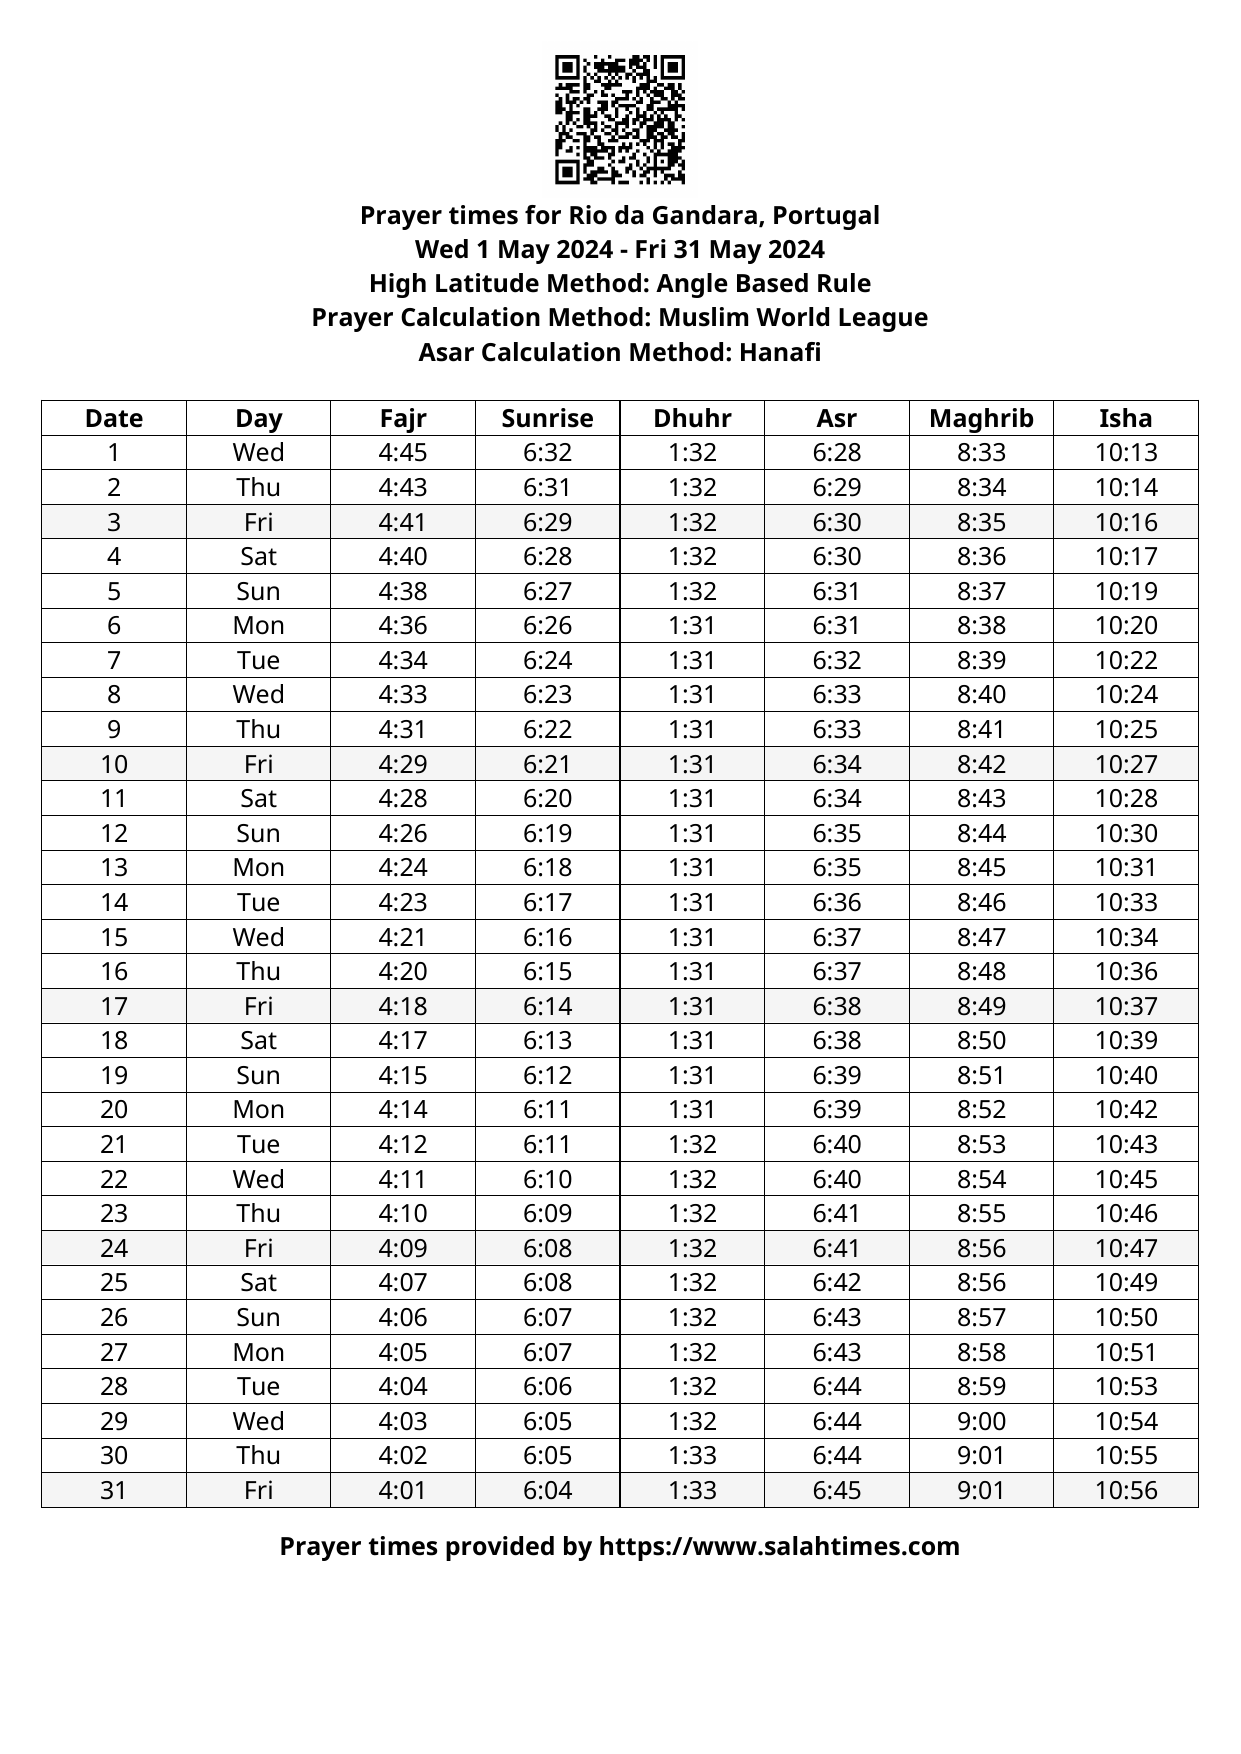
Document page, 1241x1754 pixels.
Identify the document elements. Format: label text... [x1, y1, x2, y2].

table_cell Thu [187, 954, 330, 988]
table_cell 8:46 [910, 885, 1053, 919]
table_cell 4:31 [331, 712, 475, 746]
table_cell Thu [187, 470, 330, 504]
table_cell Mon [187, 851, 330, 884]
table_cell 10:53 [1054, 1369, 1198, 1403]
table_cell 6:43 [765, 1335, 909, 1368]
table_cell 6:33 [765, 678, 909, 711]
table_cell 4:20 [331, 954, 475, 988]
table_cell 6:44 [765, 1439, 909, 1472]
table_cell 10:46 [1054, 1196, 1198, 1230]
table_cell 13 [42, 851, 186, 884]
table_cell Fri [187, 1231, 330, 1264]
table_cell 8:53 [910, 1127, 1053, 1161]
table_cell 6:20 [476, 781, 619, 815]
table_cell 4:06 [331, 1300, 475, 1334]
table_cell Sun [187, 816, 330, 849]
table_cell 1:32 [621, 1162, 764, 1195]
table_cell 6:29 [765, 470, 909, 504]
table_cell 6:28 [765, 436, 909, 469]
table_cell Sat [187, 1024, 330, 1057]
table_cell Wed [187, 436, 330, 469]
table_cell 9 [42, 712, 186, 746]
table_cell 1:33 [621, 1439, 764, 1472]
table_cell 8:43 [910, 781, 1053, 815]
table_cell 6:21 [476, 747, 619, 780]
table_header Day [187, 401, 330, 434]
table_header Fajr [331, 401, 475, 434]
table_cell 1:31 [621, 1024, 764, 1057]
table_cell 8:36 [910, 539, 1053, 573]
table_cell 10:54 [1054, 1404, 1198, 1437]
table_header Date [42, 401, 186, 434]
table_cell 1 [42, 436, 186, 469]
table_cell 1:32 [621, 1196, 764, 1230]
table_cell 6:32 [765, 643, 909, 677]
table_cell 10:37 [1054, 989, 1198, 1022]
table_cell 4:43 [331, 470, 475, 504]
table_cell 6:33 [765, 712, 909, 746]
table_cell 6:31 [765, 574, 909, 607]
table_cell 6:08 [476, 1266, 619, 1299]
table_cell 14 [42, 885, 186, 919]
table_cell 4:05 [331, 1335, 475, 1368]
table_cell 6:32 [476, 436, 619, 469]
table_cell 6:31 [476, 470, 619, 504]
table_cell 1:33 [621, 1473, 764, 1507]
table_cell 1:32 [621, 1404, 764, 1437]
table_cell 11 [42, 781, 186, 815]
table_cell 1:32 [621, 1266, 764, 1299]
table_cell 1:31 [621, 643, 764, 677]
table_cell 8:44 [910, 816, 1053, 849]
table_cell 6:07 [476, 1335, 619, 1368]
table_cell 1:32 [621, 505, 764, 538]
table_cell 4:41 [331, 505, 475, 538]
table_cell 6:28 [476, 539, 619, 573]
table_cell 4:17 [331, 1024, 475, 1057]
table_cell 4:12 [331, 1127, 475, 1161]
table_cell 18 [42, 1024, 186, 1057]
table_cell 6:35 [765, 816, 909, 849]
table_cell 4:23 [331, 885, 475, 919]
table_cell 8:35 [910, 505, 1053, 538]
table_cell 8:52 [910, 1093, 1053, 1126]
table_cell Tue [187, 643, 330, 677]
table_cell 6:06 [476, 1369, 619, 1403]
table_cell 19 [42, 1058, 186, 1092]
table_header Sunrise [476, 401, 619, 434]
table_cell 6:38 [765, 1024, 909, 1057]
table_cell 6:41 [765, 1231, 909, 1264]
table_cell 6:05 [476, 1439, 619, 1472]
table_cell 1:31 [621, 747, 764, 780]
table_cell 10:42 [1054, 1093, 1198, 1126]
table_cell 10:51 [1054, 1335, 1198, 1368]
table_cell 6:26 [476, 609, 619, 642]
table_cell 1:31 [621, 712, 764, 746]
table_cell 1:32 [621, 436, 764, 469]
table_cell 27 [42, 1335, 186, 1368]
table_cell 15 [42, 920, 186, 953]
table_cell 8:34 [910, 470, 1053, 504]
table_cell Mon [187, 1335, 330, 1368]
table_cell 28 [42, 1369, 186, 1403]
table_cell 23 [42, 1196, 186, 1230]
table_cell 10:55 [1054, 1439, 1198, 1472]
text Asar Calculation Method: Hanafi [42, 334, 1198, 368]
text Prayer times for Rio da Gandara, Portugal [42, 198, 1198, 232]
table_cell 6:23 [476, 678, 619, 711]
table_cell 10:50 [1054, 1300, 1198, 1334]
table_cell 17 [42, 989, 186, 1022]
table_cell 8:56 [910, 1266, 1053, 1299]
table_cell 26 [42, 1300, 186, 1334]
table_cell 4:29 [331, 747, 475, 780]
table_cell 4:07 [331, 1266, 475, 1299]
table_cell 9:00 [910, 1404, 1053, 1437]
table_cell 8:41 [910, 712, 1053, 746]
table_cell 1:31 [621, 851, 764, 884]
table_cell 4:10 [331, 1196, 475, 1230]
table_cell 6:42 [765, 1266, 909, 1299]
table_cell 6:31 [765, 609, 909, 642]
table_cell 12 [42, 816, 186, 849]
table_cell 1:31 [621, 1093, 764, 1126]
table_cell 21 [42, 1127, 186, 1161]
table_cell 8:59 [910, 1369, 1053, 1403]
table_cell 4:45 [331, 436, 475, 469]
table_cell 8:56 [910, 1231, 1053, 1264]
table_cell Tue [187, 1369, 330, 1403]
table_cell 4:18 [331, 989, 475, 1022]
table_cell 10:16 [1054, 505, 1198, 538]
table_cell 6:17 [476, 885, 619, 919]
table_header Asr [765, 401, 909, 434]
table_cell 8:40 [910, 678, 1053, 711]
table_cell 1:32 [621, 1369, 764, 1403]
table_cell Sun [187, 1300, 330, 1334]
table_cell 8:55 [910, 1196, 1053, 1230]
table_cell Fri [187, 505, 330, 538]
table_cell 6:34 [765, 781, 909, 815]
table_cell 6:39 [765, 1058, 909, 1092]
table_cell 1:31 [621, 678, 764, 711]
table_cell 4:14 [331, 1093, 475, 1126]
table_cell 1:31 [621, 989, 764, 1022]
table_cell Fri [187, 989, 330, 1022]
table_cell Wed [187, 1162, 330, 1195]
table_cell 10:47 [1054, 1231, 1198, 1264]
table_cell 4:34 [331, 643, 475, 677]
table_cell 10:27 [1054, 747, 1198, 780]
table_cell 1:31 [621, 816, 764, 849]
table_cell 24 [42, 1231, 186, 1264]
table_cell 1:31 [621, 954, 764, 988]
table_cell 6:18 [476, 851, 619, 884]
table_cell 4:15 [331, 1058, 475, 1092]
table_cell 6:22 [476, 712, 619, 746]
table_cell 8 [42, 678, 186, 711]
table_cell 6:39 [765, 1093, 909, 1126]
table_cell 6:40 [765, 1162, 909, 1195]
table_header Isha [1054, 401, 1198, 434]
table_cell 4:11 [331, 1162, 475, 1195]
table_cell 8:48 [910, 954, 1053, 988]
table_cell Mon [187, 1093, 330, 1126]
table_cell 29 [42, 1404, 186, 1437]
table_cell 10:33 [1054, 885, 1198, 919]
table_cell 10:56 [1054, 1473, 1198, 1507]
table_cell 4:02 [331, 1439, 475, 1472]
table_cell 2 [42, 470, 186, 504]
table_cell Wed [187, 920, 330, 953]
table_cell 6:08 [476, 1231, 619, 1264]
table_cell 4:09 [331, 1231, 475, 1264]
table_cell 6:45 [765, 1473, 909, 1507]
table_cell 8:50 [910, 1024, 1053, 1057]
table_cell 9:01 [910, 1439, 1053, 1472]
table_cell Sat [187, 1266, 330, 1299]
table_cell 1:32 [621, 1231, 764, 1264]
table_cell 6:05 [476, 1404, 619, 1437]
table_cell 4:24 [331, 851, 475, 884]
table_cell Wed [187, 678, 330, 711]
table_cell 1:32 [621, 1127, 764, 1161]
table_cell 4:33 [331, 678, 475, 711]
table_header Dhuhr [621, 401, 764, 434]
picture [542, 41, 699, 198]
table_cell Tue [187, 1127, 330, 1161]
table_cell Mon [187, 609, 330, 642]
table_cell 4:04 [331, 1369, 475, 1403]
table_cell 10:28 [1054, 781, 1198, 815]
table_cell 10:31 [1054, 851, 1198, 884]
table_cell 10:17 [1054, 539, 1198, 573]
table_cell 6:11 [476, 1127, 619, 1161]
table_cell 6:11 [476, 1093, 619, 1126]
table_cell 6:38 [765, 989, 909, 1022]
table_cell 1:31 [621, 885, 764, 919]
table_cell 6:07 [476, 1300, 619, 1334]
table_cell 8:39 [910, 643, 1053, 677]
table_cell Sun [187, 1058, 330, 1092]
table_cell 6:44 [765, 1369, 909, 1403]
table_cell 10:36 [1054, 954, 1198, 988]
table_cell 6:40 [765, 1127, 909, 1161]
table_cell 8:54 [910, 1162, 1053, 1195]
table_cell 25 [42, 1266, 186, 1299]
table_cell 6:34 [765, 747, 909, 780]
table_cell 8:33 [910, 436, 1053, 469]
table_cell Sat [187, 781, 330, 815]
table_cell 4 [42, 539, 186, 573]
table_cell 4:40 [331, 539, 475, 573]
table_cell 6:29 [476, 505, 619, 538]
table_cell 10:22 [1054, 643, 1198, 677]
table_cell 6:10 [476, 1162, 619, 1195]
table_cell 10:39 [1054, 1024, 1198, 1057]
table_cell 4:38 [331, 574, 475, 607]
table_header Maghrib [910, 401, 1053, 434]
table_cell 10:24 [1054, 678, 1198, 711]
table_cell 1:31 [621, 609, 764, 642]
table_cell 4:21 [331, 920, 475, 953]
table_cell 8:47 [910, 920, 1053, 953]
table_cell 6:36 [765, 885, 909, 919]
table_cell 6:13 [476, 1024, 619, 1057]
text High Latitude Method: Angle Based Rule [42, 266, 1198, 300]
table_cell 8:51 [910, 1058, 1053, 1092]
table_cell 9:01 [910, 1473, 1053, 1507]
table_cell 10:30 [1054, 816, 1198, 849]
table_cell 8:42 [910, 747, 1053, 780]
table_cell 8:57 [910, 1300, 1053, 1334]
table_cell 10:45 [1054, 1162, 1198, 1195]
table_cell 6 [42, 609, 186, 642]
table_cell 8:37 [910, 574, 1053, 607]
table_cell 6:30 [765, 505, 909, 538]
table_cell 6:27 [476, 574, 619, 607]
table_cell Fri [187, 1473, 330, 1507]
table_cell 6:30 [765, 539, 909, 573]
table_cell 1:31 [621, 920, 764, 953]
table_cell 22 [42, 1162, 186, 1195]
table_cell 6:24 [476, 643, 619, 677]
table_cell 8:45 [910, 851, 1053, 884]
table_cell 1:32 [621, 574, 764, 607]
table_cell Fri [187, 747, 330, 780]
table_cell 6:37 [765, 954, 909, 988]
table_cell Thu [187, 1196, 330, 1230]
table_cell 8:49 [910, 989, 1053, 1022]
table_cell 30 [42, 1439, 186, 1472]
table_cell 10:25 [1054, 712, 1198, 746]
table_cell 10:20 [1054, 609, 1198, 642]
table_cell 1:32 [621, 1335, 764, 1368]
table_cell 10:40 [1054, 1058, 1198, 1092]
text Wed 1 May 2024 - Fri 31 May 2024 [42, 232, 1198, 266]
table_cell 10:49 [1054, 1266, 1198, 1299]
table_cell Sat [187, 539, 330, 573]
table_cell 6:41 [765, 1196, 909, 1230]
table_cell 6:44 [765, 1404, 909, 1437]
table_cell 4:28 [331, 781, 475, 815]
table_cell 10:14 [1054, 470, 1198, 504]
table_cell 6:19 [476, 816, 619, 849]
table_cell 10:43 [1054, 1127, 1198, 1161]
table_cell 6:37 [765, 920, 909, 953]
table_cell 5 [42, 574, 186, 607]
table_cell 6:12 [476, 1058, 619, 1092]
table_cell 10:13 [1054, 436, 1198, 469]
table_cell 4:36 [331, 609, 475, 642]
table_cell 4:01 [331, 1473, 475, 1507]
table_cell 20 [42, 1093, 186, 1126]
text Prayer Calculation Method: Muslim World League [42, 300, 1198, 334]
table_cell 4:26 [331, 816, 475, 849]
table_cell 6:09 [476, 1196, 619, 1230]
table_cell 7 [42, 643, 186, 677]
table_cell Sun [187, 574, 330, 607]
table_cell 10:34 [1054, 920, 1198, 953]
table_cell 6:14 [476, 989, 619, 1022]
table_cell 8:58 [910, 1335, 1053, 1368]
table_cell 31 [42, 1473, 186, 1507]
table_cell 10 [42, 747, 186, 780]
text Prayer times provided by https://www.salahtimes.com [42, 1528, 1198, 1563]
table_cell 6:15 [476, 954, 619, 988]
table_cell Wed [187, 1404, 330, 1437]
table_cell 1:31 [621, 1058, 764, 1092]
table_cell 1:31 [621, 781, 764, 815]
table_cell 1:32 [621, 539, 764, 573]
table_cell 6:04 [476, 1473, 619, 1507]
table_cell 10:19 [1054, 574, 1198, 607]
table_cell 6:16 [476, 920, 619, 953]
table_cell Thu [187, 712, 330, 746]
table_cell 4:03 [331, 1404, 475, 1437]
table_cell Thu [187, 1439, 330, 1472]
table_cell 16 [42, 954, 186, 988]
table_cell 1:32 [621, 470, 764, 504]
table_cell 8:38 [910, 609, 1053, 642]
table_cell 6:35 [765, 851, 909, 884]
table_cell Tue [187, 885, 330, 919]
table_cell 6:43 [765, 1300, 909, 1334]
table_cell 3 [42, 505, 186, 538]
table_cell 1:32 [621, 1300, 764, 1334]
